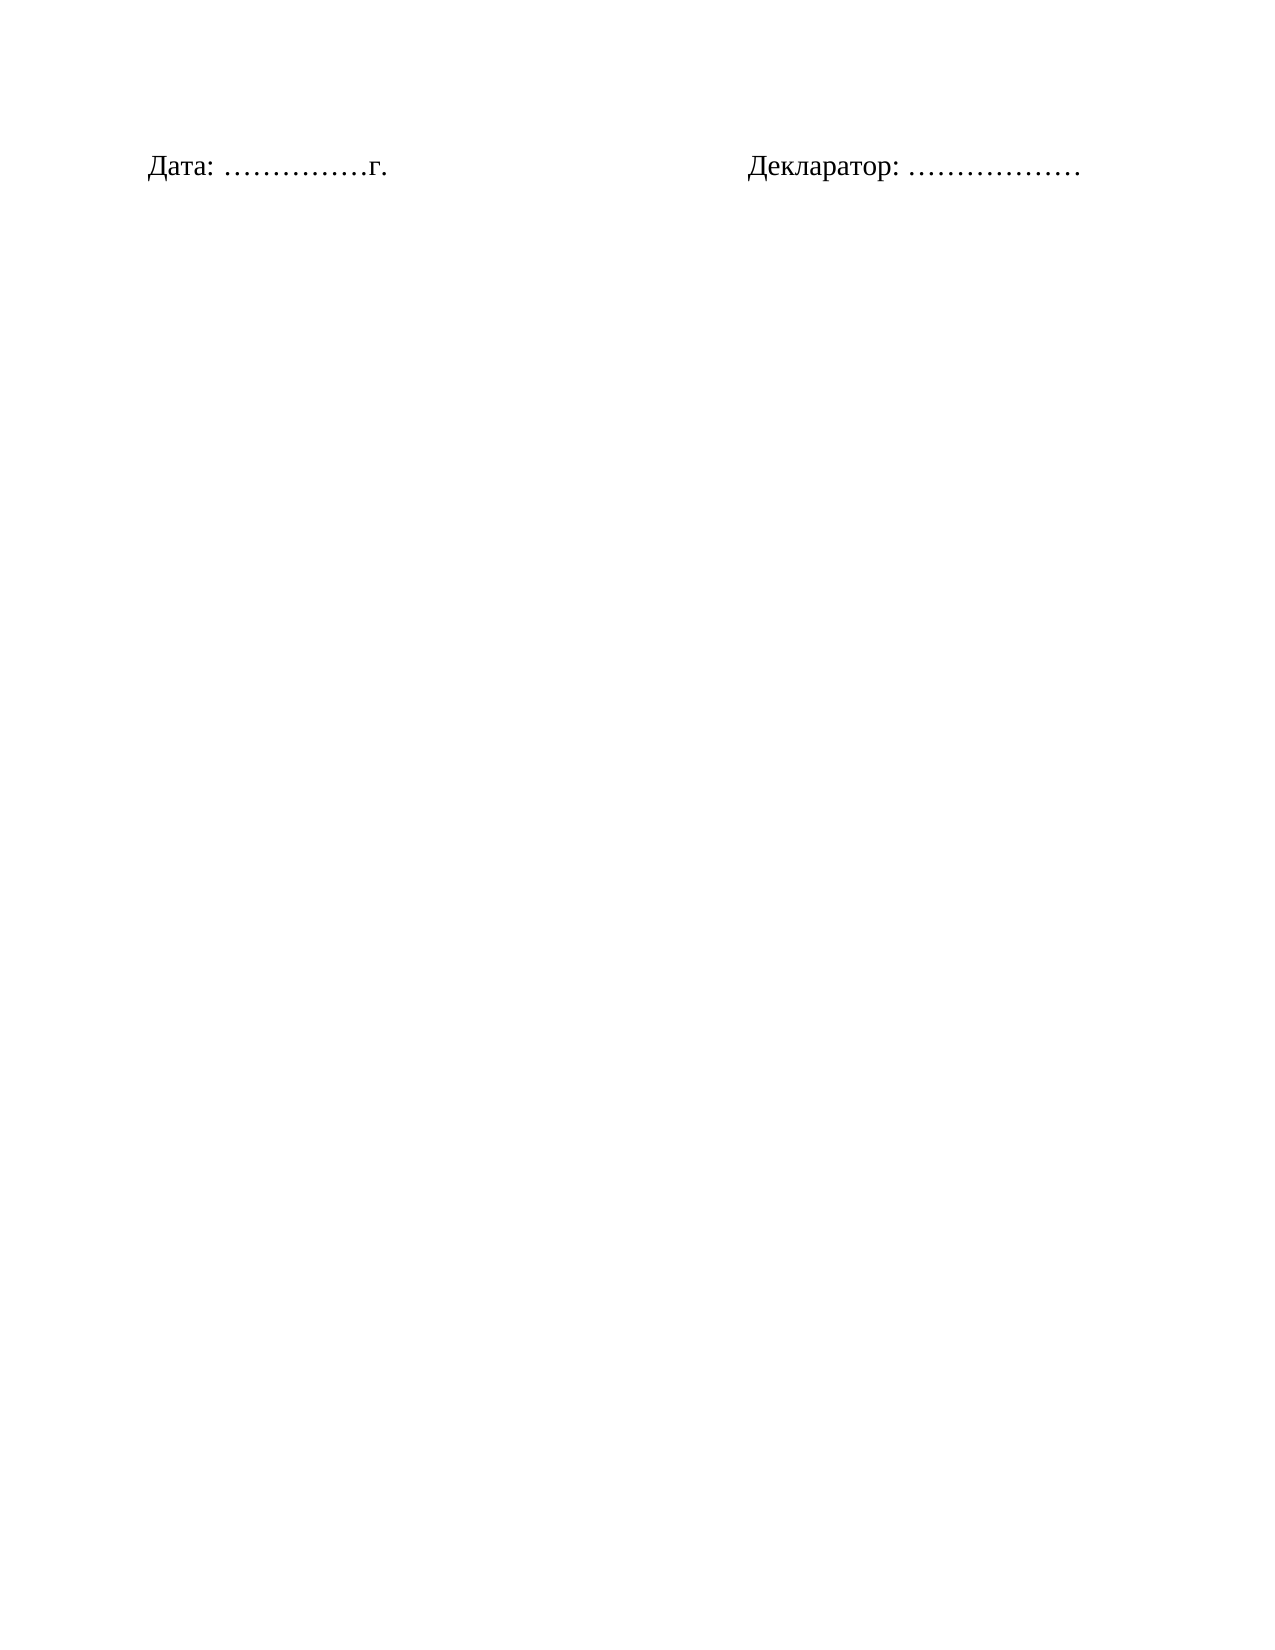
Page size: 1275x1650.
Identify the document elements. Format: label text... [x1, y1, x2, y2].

text Дата: ……………г. Декларатор: ……………… [148, 148, 1127, 181]
